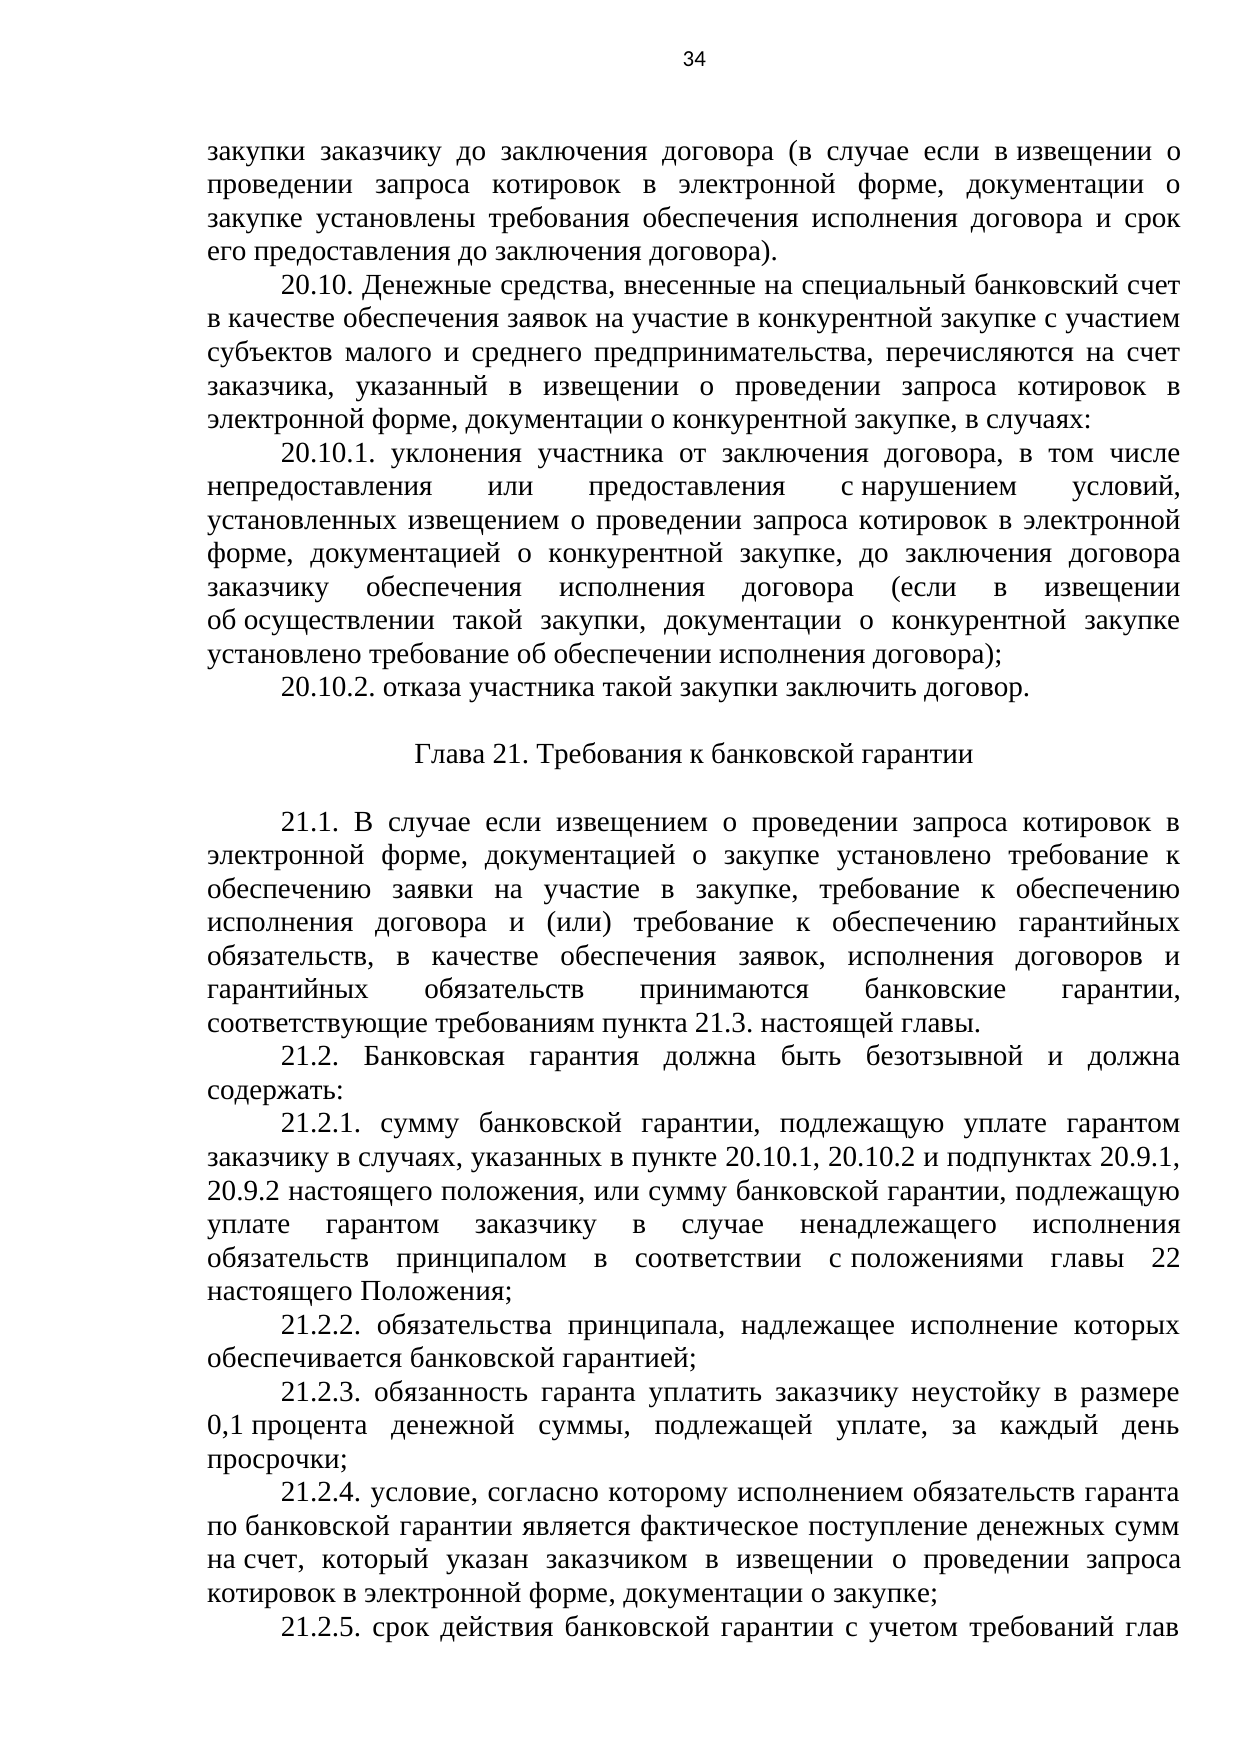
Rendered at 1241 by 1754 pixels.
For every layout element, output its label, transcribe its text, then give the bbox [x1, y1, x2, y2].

text 21.1. В случае если извещением о проведении запроса котировок в электронной форме, документацией о закупке установлено требование к обеспечению заявки на участие в закупке, требование к обеспечению исполнения договора и (или) требование к обеспечению гарантийных обязательств, в качестве обеспечения заявок, исполнения договоров и гарантийных обязательств принимаются банковские гарантии, соответствующие требованиям пункта 21.3. настоящей главы. [207, 804, 1181, 1038]
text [207, 1609, 1181, 1642]
text 20.10.2. отказа участника такой закупки заключить договор. [207, 669, 1181, 703]
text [207, 133, 1181, 267]
text 20.10.1. уклонения участника от заключения договора, в том числе непредоставления или предоставления с нарушением условий, установленных извещением о проведении запроса котировок в электронной форме, документацией о конкурентной закупке, до заключения договора заказчику обеспечения исполнения договора (если в извещении об осуществлении такой закупки, документации о конкурентной закупке установлено требование об обеспечении исполнения договора); [207, 435, 1181, 669]
text 21.2.3. обязанность гаранта уплатить заказчику неустойку в размере 0,1 процента денежной суммы, подлежащей уплате, за каждый день просрочки; [207, 1374, 1181, 1474]
subtitle Глава 21. Требования к банковской гарантии [207, 737, 1181, 770]
text 21.2.1. сумму банковской гарантии, подлежащую уплате гарантом заказчику в случаях, указанных в пункте 20.10.1, 20.10.2 и подпунктах 20.9.1, 20.9.2 настоящего положения, или сумму банковской гарантии, подлежащую уплате гарантом заказчику в случае ненадлежащего исполнения обязательств принципалом в соответствии с положениями главы 22 настоящего Положения; [207, 1106, 1181, 1307]
text 21.2. Банковская гарантия должна быть безотзывной и должна содержать: [207, 1038, 1181, 1106]
text 21.2.4. условие, согласно которому исполнением обязательств гаранта по банковской гарантии является фактическое поступление денежных сумм на счет, который указан заказчиком в извещении о проведении запроса котировок в электронной форме, документации о закупке; [207, 1474, 1181, 1609]
text 20.10. Денежные средства, внесенные на специальный банковский счет в качестве обеспечения заявок на участие в конкурентной закупке с участием субъектов малого и среднего предпринимательства, перечисляются на счет заказчика, указанный в извещении о проведении запроса котировок в электронной форме, документации о конкурентной закупке, в случаях: [207, 267, 1181, 435]
text 21.2.2. обязательства принципала, надлежащее исполнение которых обеспечивается банковской гарантией; [207, 1307, 1181, 1374]
